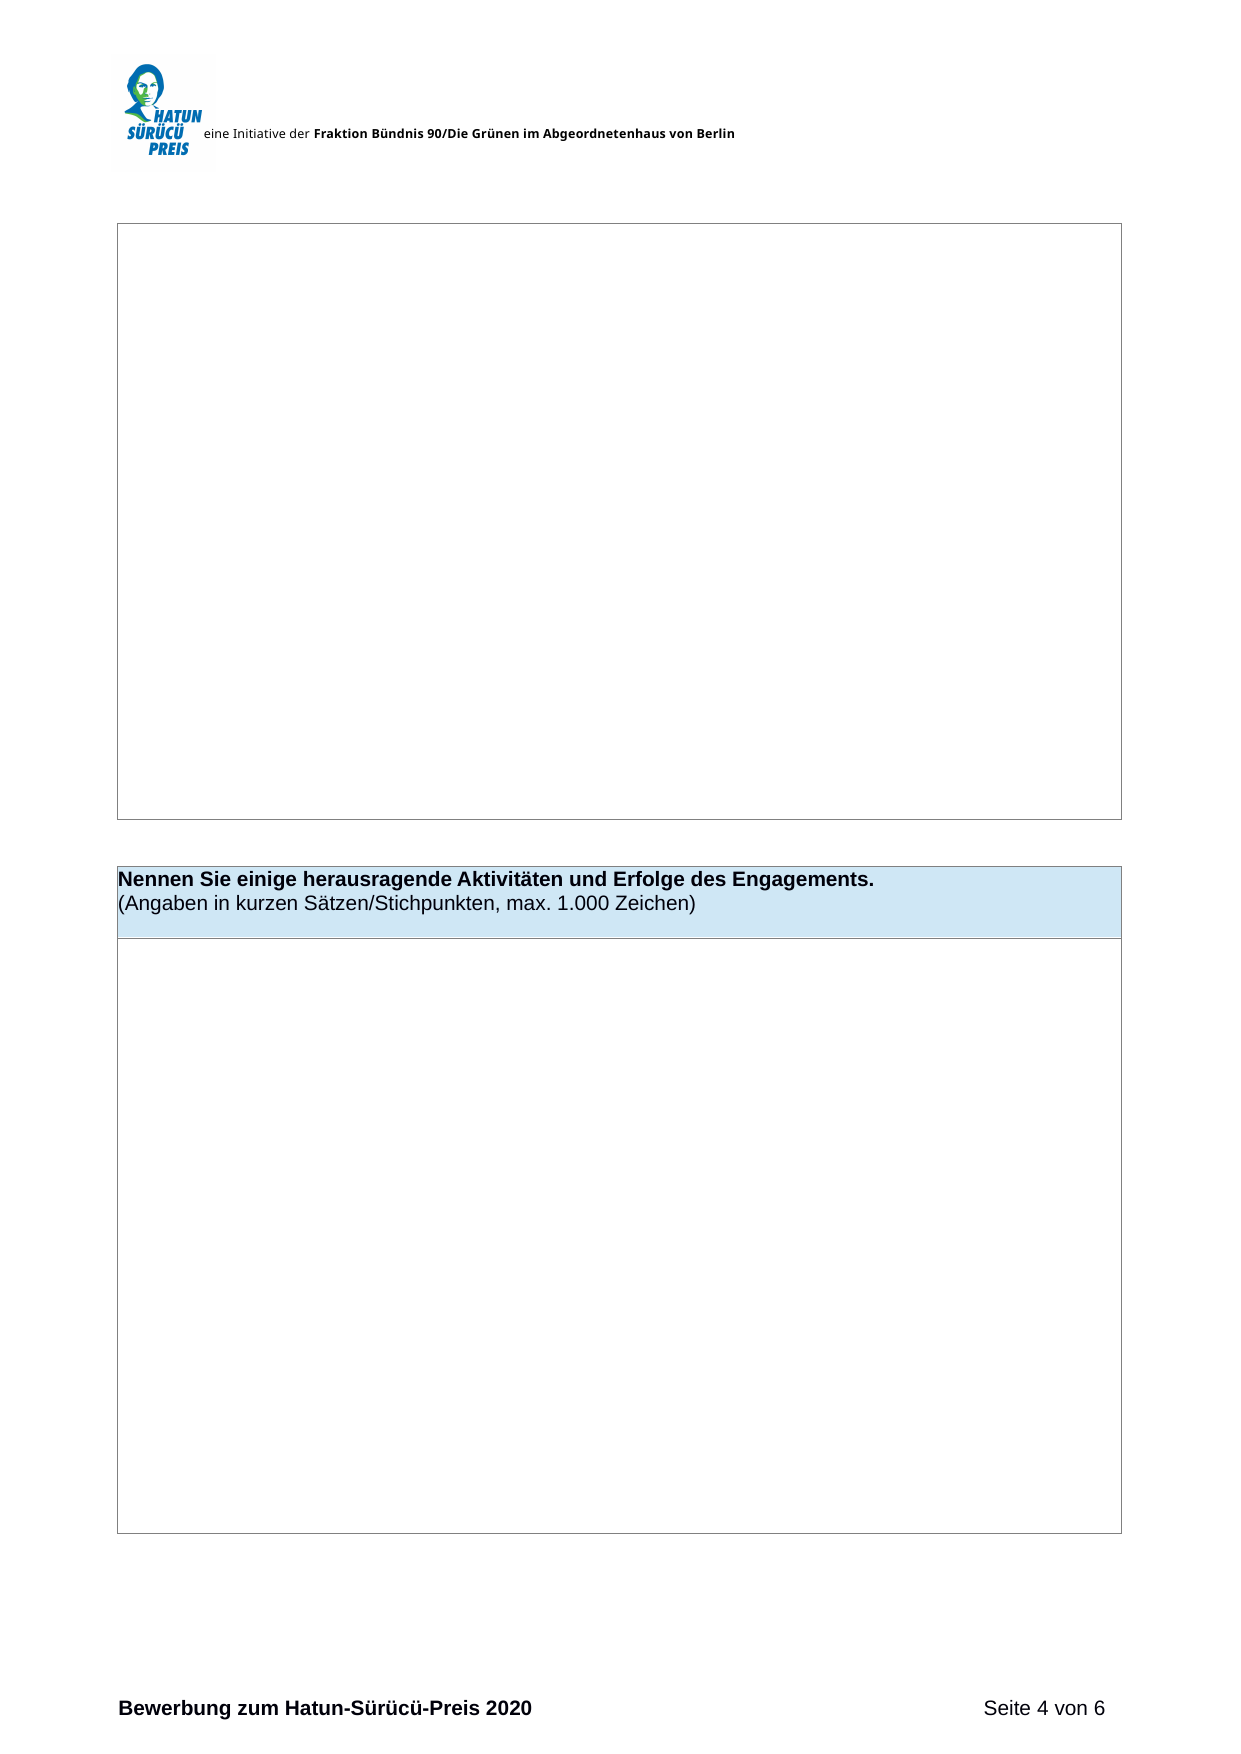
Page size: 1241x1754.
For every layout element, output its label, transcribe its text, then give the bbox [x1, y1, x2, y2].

table_cell [118, 224, 1121, 818]
table_header Nennen Sie einige herausragende Aktivitäten und Erfolge des Engagements. (Angaben in kurzen Sätzen/Stichpunkten, max. 1.000 Zeichen) [118, 867, 1121, 937]
table_cell [118, 939, 1121, 1533]
